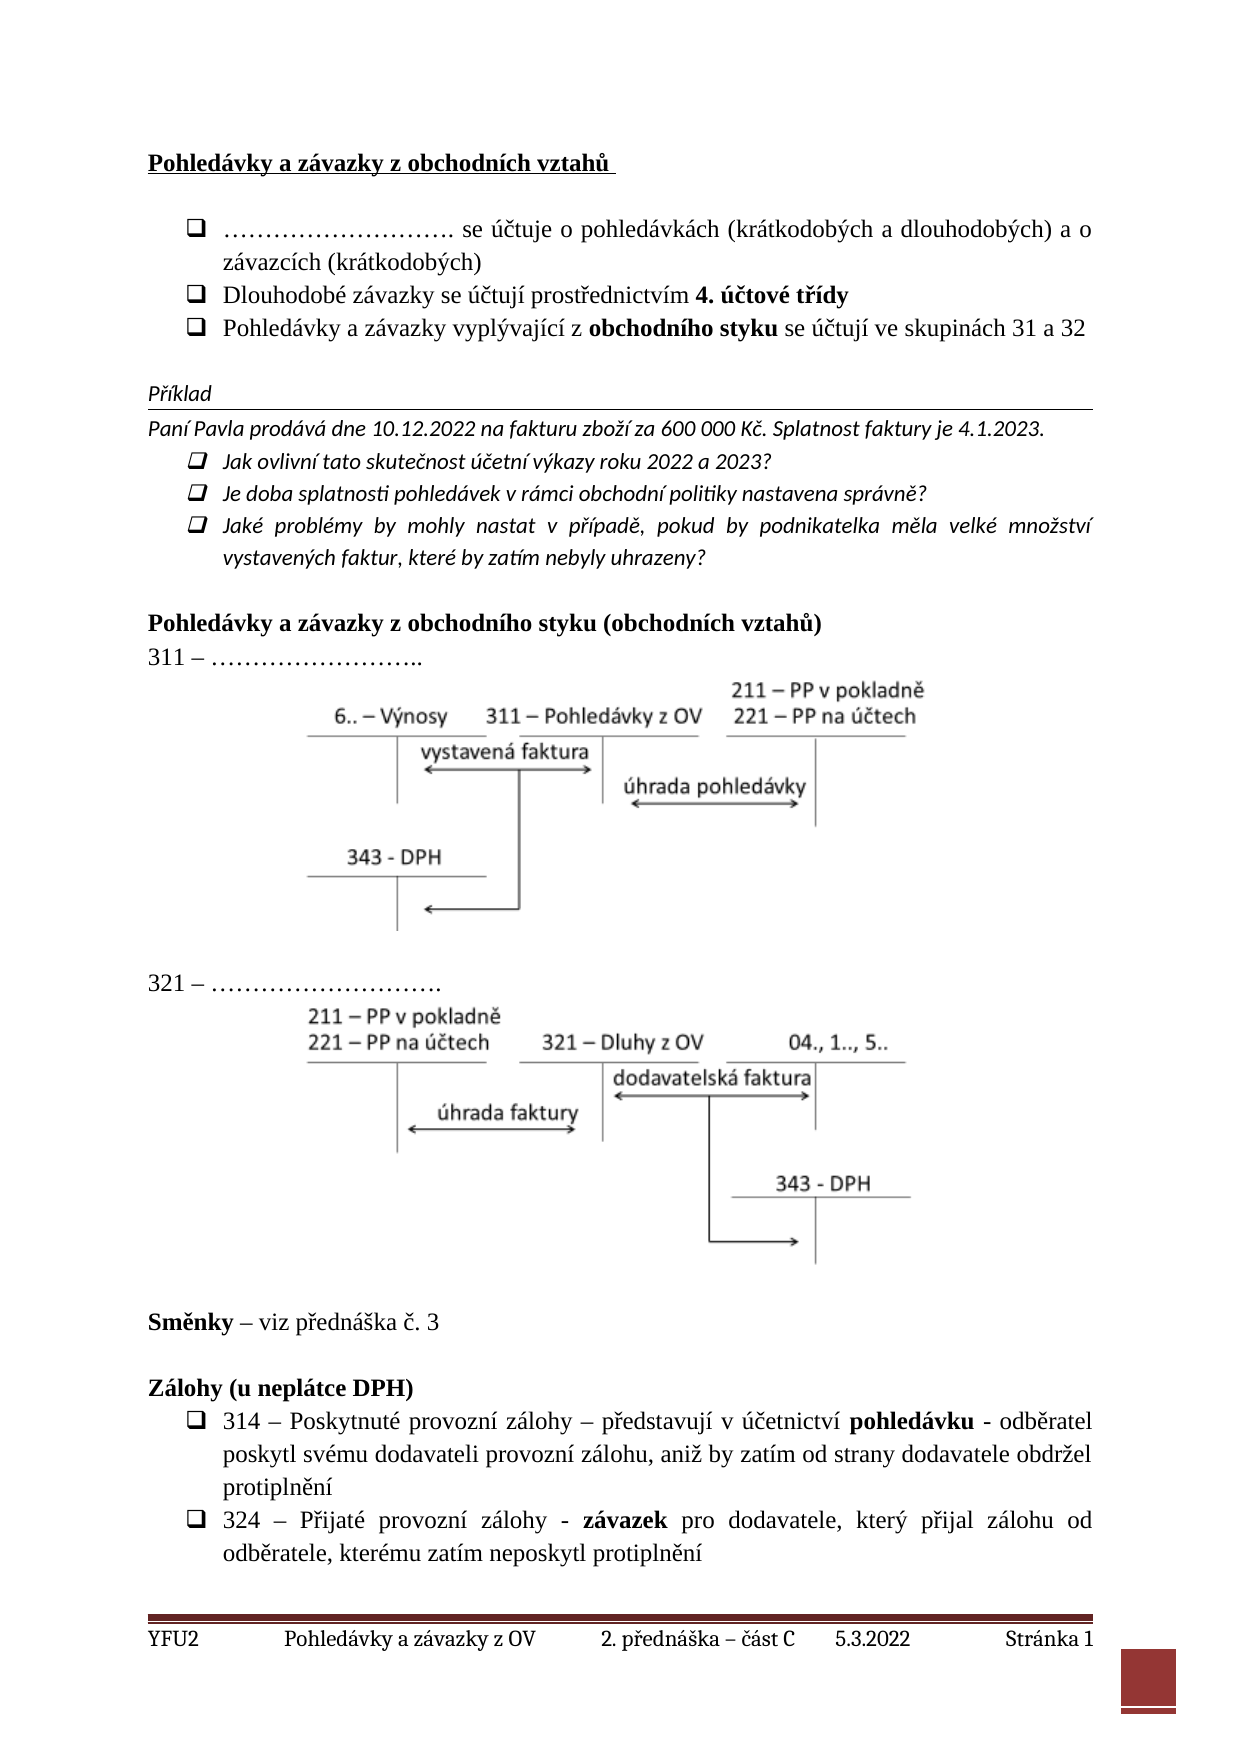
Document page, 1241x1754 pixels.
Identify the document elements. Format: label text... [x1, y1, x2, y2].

list 324 – Přijaté provozní zálohy - závazek pro dodavatele, který přijal zálohu od odběratele, kterému zatím neposkytl protiplnění [185, 1505, 1093, 1567]
text 311 – …………………….. [148, 642, 1093, 670]
text Směnky – viz přednáška č. 3 [148, 1307, 1093, 1336]
list 314 – Poskytnuté provozní zálohy – představují v účetnictví pohledávku - odběratel poskytl svému dodavateli provozní zálohu, aniž by zatím od strany dodavatele obdržel protiplnění [185, 1406, 1093, 1501]
list ………………………. se účtuje o pohledávkách (krátkodobých a dlouhodobých) a o závazcích (krátkodobých) [185, 214, 1093, 275]
picture [147, 1001, 1093, 1270]
list Je doba splatnosti pohledávek v rámci obchodní politiky nastavena správně? [185, 479, 1093, 507]
text Pohledávky a závazky z obchodního styku (obchodních vztahů) [148, 608, 1093, 637]
text Paní Pavla prodává dne 10.12.2022 na fakturu zboží za 600 000 Kč. Splatnost faktury je 4.1.2023. [148, 414, 1093, 443]
list Pohledávky a závazky vyplývající z obchodního styku se účtují ve skupinách 31 a 32 [185, 313, 1093, 341]
picture [147, 674, 1093, 931]
list Jaké problémy by mohly nastat v případě, pokud by podnikatelka měla velké množství vystavených faktur, které by zatím nebyly uhrazeny? [185, 511, 1093, 571]
list Jak ovlivní tato skutečnost účetní výkazy roku 2022 a 2023? [185, 447, 1093, 475]
list Dlouhodobé závazky se účtují prostřednictvím 4. účtové třídy [185, 280, 1093, 308]
text Pohledávky a závazky z obchodních vztahů [148, 148, 1093, 176]
text Zálohy (u neplátce DPH) [148, 1373, 1093, 1402]
text Příklad [148, 379, 1093, 409]
text 321 – ………………………. [148, 968, 1093, 997]
